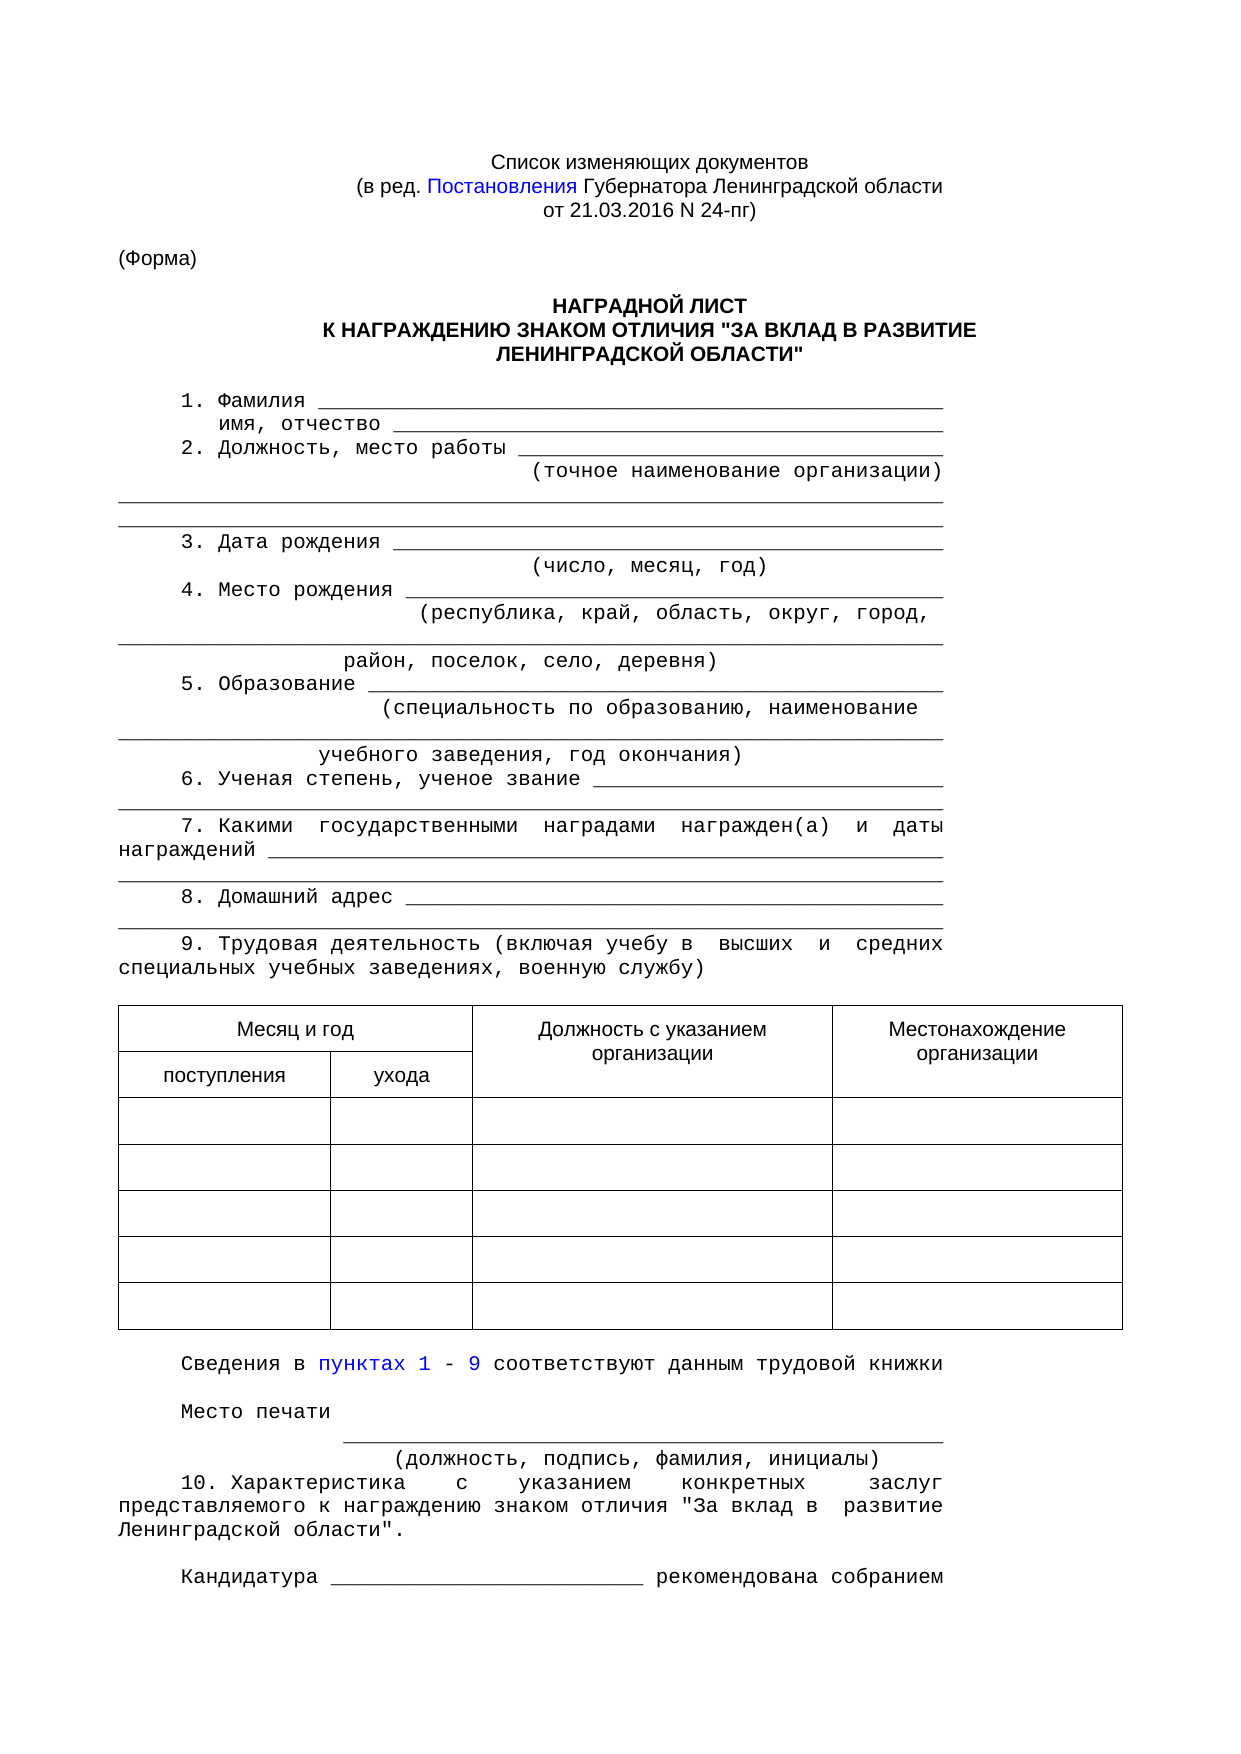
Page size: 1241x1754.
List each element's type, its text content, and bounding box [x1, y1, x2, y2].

table_cell [473, 1283, 832, 1328]
text __________________________________________________________________ [118, 910, 1181, 933]
table_cell [119, 1237, 330, 1282]
table_header Месяц и год [119, 1006, 472, 1051]
table_header Должность с указанием организации [473, 1006, 832, 1097]
text (республика, край, область, округ, город, [118, 602, 1181, 626]
table_cell [473, 1145, 832, 1190]
table_cell [833, 1283, 1122, 1328]
text __________________________________________________________________ [118, 792, 1181, 815]
text ЛЕНИНГРАДСКОЙ ОБЛАСТИ" [118, 342, 1181, 366]
text __________________________________________________________________ [118, 484, 1181, 508]
text представляемого к награждению знаком отличия "За вклад в развитие [118, 1495, 1181, 1519]
text (в ред. Постановления Губернатора Ленинградской области [118, 174, 1181, 198]
text __________________________________________________________________ [118, 508, 1181, 531]
table_cell [331, 1098, 472, 1143]
text учебного заведения, год окончания) [118, 744, 1181, 768]
text 1. Фамилия __________________________________________________ [118, 389, 1181, 413]
text 3. Дата рождения ____________________________________________ [118, 531, 1181, 555]
text 9. Трудовая деятельность (включая учебу в высших и средних [118, 933, 1181, 957]
text __________________________________________________________________ [118, 721, 1181, 744]
table_cell [331, 1283, 472, 1328]
table_cell [119, 1283, 330, 1328]
table_cell [833, 1237, 1122, 1282]
text район, поселок, село, деревня) [118, 650, 1181, 673]
text Ленинградской области". [118, 1519, 1181, 1543]
text от 21.03.2016 N 24-пг) [118, 198, 1181, 222]
text (должность, подпись, фамилия, инициалы) [118, 1448, 1181, 1472]
table_cell [833, 1145, 1122, 1190]
table_cell [473, 1098, 832, 1143]
text имя, отчество ____________________________________________ [118, 413, 1181, 437]
table_cell [473, 1237, 832, 1282]
table_cell [119, 1191, 330, 1236]
table_cell ухода [331, 1052, 472, 1097]
table_cell [119, 1145, 330, 1190]
text НАГРАДНОЙ ЛИСТ [118, 294, 1181, 318]
text (специальность по образованию, наименование [118, 697, 1181, 721]
text Сведения в пунктах 1 - 9 соответствуют данным трудовой книжки [118, 1353, 1181, 1377]
text 8. Домашний адрес ___________________________________________ [118, 886, 1181, 910]
text (Форма) [118, 246, 1181, 270]
text __________________________________________________________________ [118, 862, 1181, 886]
table_cell поступления [119, 1052, 330, 1097]
text (точное наименование организации) [118, 461, 1181, 484]
text 2. Должность, место работы __________________________________ [118, 437, 1181, 461]
table_cell [331, 1145, 472, 1190]
table_cell [331, 1237, 472, 1282]
text ________________________________________________ [118, 1424, 1181, 1448]
text 6. Ученая степень, ученое звание ____________________________ [118, 768, 1181, 792]
text специальных учебных заведениях, военную службу) [118, 957, 1181, 981]
table_header Местонахождение организации [833, 1006, 1122, 1097]
text (число, месяц, год) [118, 555, 1181, 579]
text __________________________________________________________________ [118, 626, 1181, 650]
table_cell [331, 1191, 472, 1236]
table_cell [833, 1098, 1122, 1143]
text Кандидатура _________________________ рекомендована собранием [118, 1566, 1181, 1590]
text Список изменяющих документов [118, 150, 1181, 174]
text Место печати [118, 1401, 1181, 1424]
text 4. Место рождения ___________________________________________ [118, 579, 1181, 602]
table_cell [833, 1191, 1122, 1236]
text К НАГРАЖДЕНИЮ ЗНАКОМ ОТЛИЧИЯ "ЗА ВКЛАД В РАЗВИТИЕ [118, 318, 1181, 342]
table_cell [119, 1098, 330, 1143]
table_cell [473, 1191, 832, 1236]
text награждений ______________________________________________________ [118, 839, 1181, 862]
text 5. Образование ______________________________________________ [118, 673, 1181, 697]
text 10. Характеристика с указанием конкретных заслуг [118, 1472, 1181, 1495]
text 7. Какими государственными наградами награжден(а) и даты [118, 815, 1181, 839]
